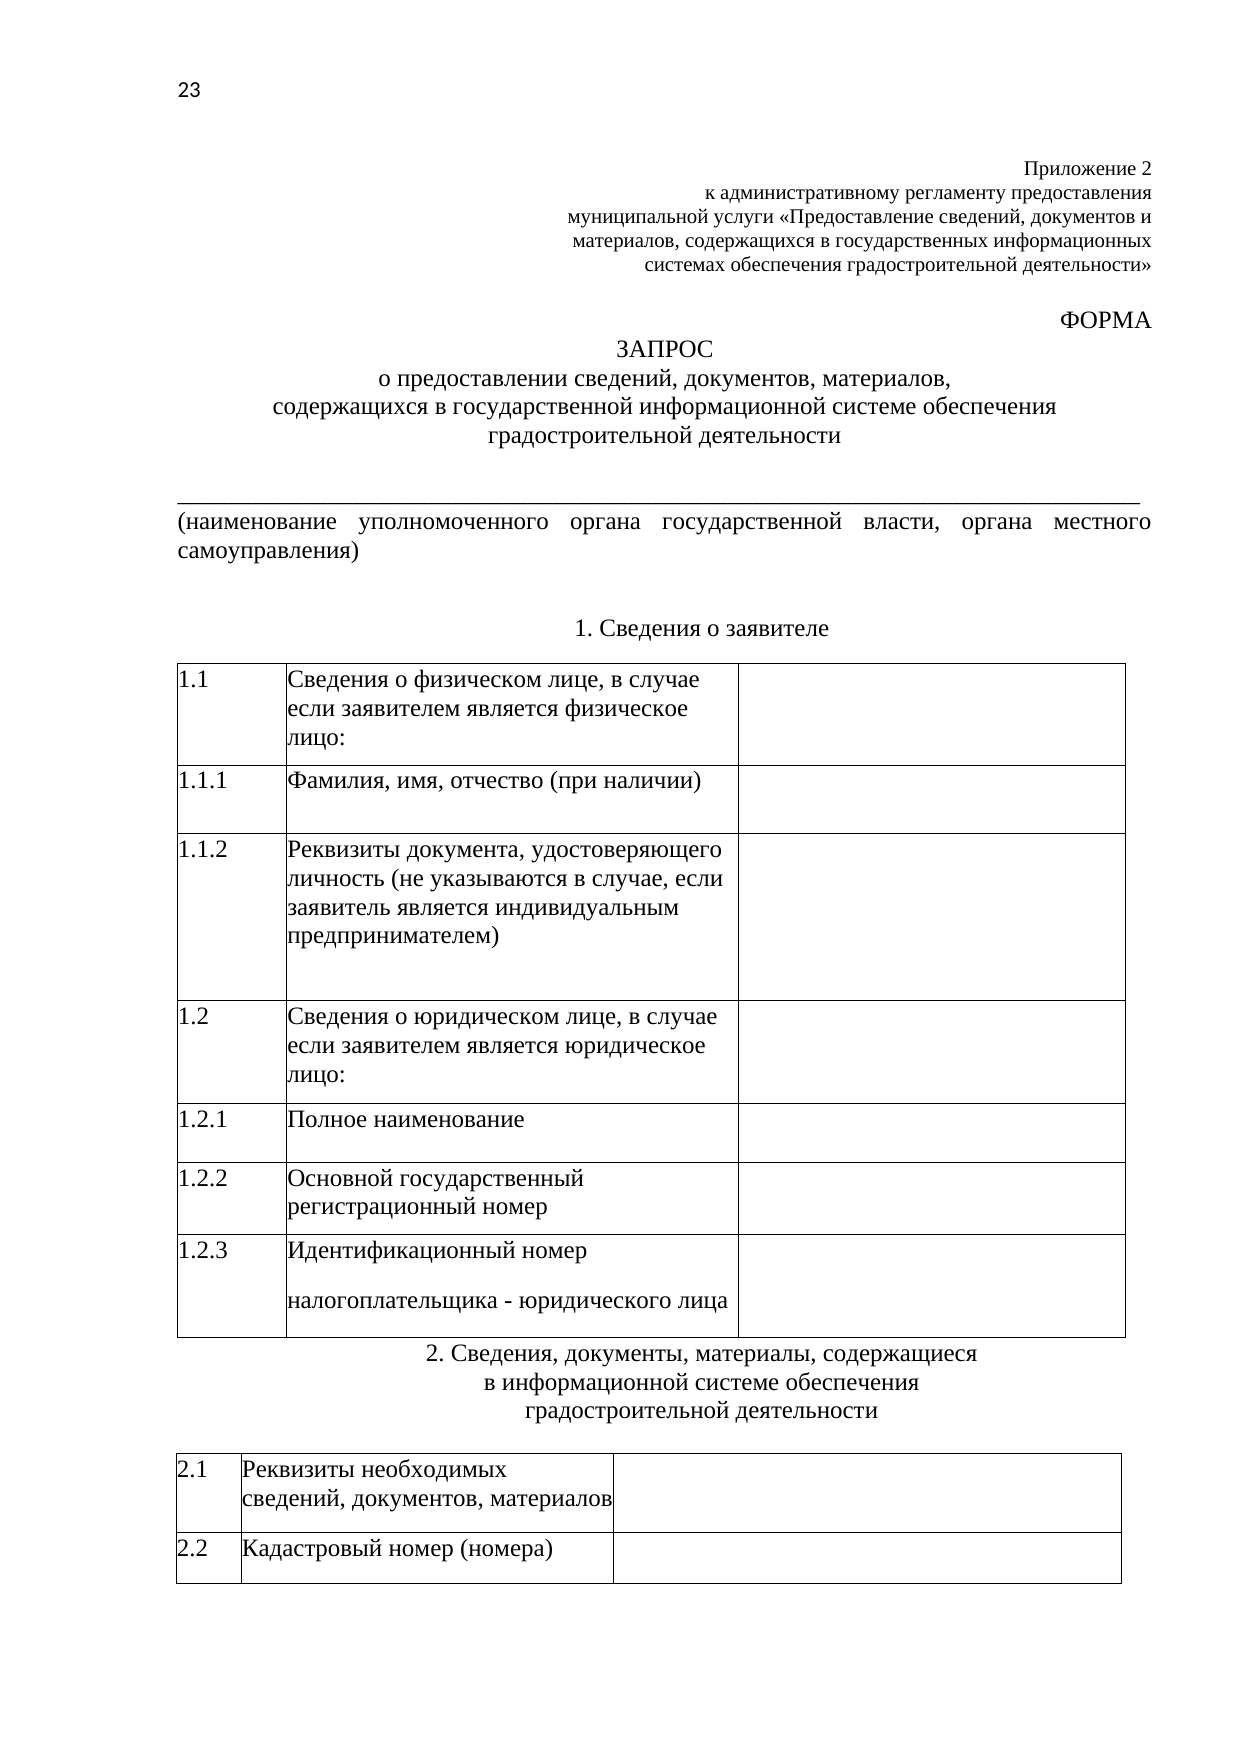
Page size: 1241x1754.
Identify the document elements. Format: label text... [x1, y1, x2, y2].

table_cell [739, 1235, 1125, 1337]
text содержащихся в государственной информационной системе обеспечения [177, 391, 1152, 420]
text ФОРМА [561, 305, 1152, 334]
text _____________________________________________________________________________ [177, 478, 1152, 506]
text в информационной системе обеспечения [177, 1367, 1152, 1395]
table_cell [739, 766, 1125, 833]
table_cell [739, 1104, 1125, 1162]
table_header 2.1 [177, 1454, 241, 1532]
table_cell Реквизиты документа, удостоверяющего личность (не указываются в случае, если заявитель является индивидуальным предпринимателем) [287, 834, 738, 1000]
text градостроительной деятельности [177, 420, 1152, 449]
table_header 1.1 [178, 664, 286, 764]
table_header Реквизиты необходимых сведений, документов, материалов [242, 1454, 613, 1532]
table_cell 1.1.1 [178, 766, 286, 833]
text к административному регламенту предоставления муниципальной услуги «Предоставление сведений, документов и материалов, содержащихся в государственных информационных системах обеспечения градостроительной деятельности» [561, 180, 1152, 276]
table_cell 2.2 [177, 1533, 241, 1583]
table_cell 1.1.2 [178, 834, 286, 1000]
table_cell [739, 1163, 1125, 1234]
text 1. Сведения о заявителе [177, 613, 1152, 642]
table_cell [739, 834, 1125, 1000]
table_cell Фамилия, имя, отчество (при наличии) [287, 766, 738, 833]
table_cell Основной государственный регистрационный номер [287, 1163, 738, 1234]
text ЗАПРОС [177, 334, 1152, 363]
table_header [739, 664, 1125, 764]
table_cell 1.2.2 [178, 1163, 286, 1234]
table_header Сведения о физическом лице, в случае если заявителем является физическое лицо: [287, 664, 738, 764]
table_cell 1.2 [178, 1001, 286, 1103]
table_header [614, 1454, 1121, 1532]
table_cell [739, 1001, 1125, 1103]
text градостроительной деятельности [177, 1395, 1152, 1424]
table_cell [614, 1533, 1121, 1583]
text 2. Сведения, документы, материалы, содержащиеся [177, 1338, 1152, 1367]
table_cell Полное наименование [287, 1104, 738, 1162]
table_cell Сведения о юридическом лице, в случае если заявителем является юридическое лицо: [287, 1001, 738, 1103]
table_cell 1.2.3 [178, 1235, 286, 1337]
table_cell Идентификационный номер налогоплательщика - юридического лица [287, 1235, 738, 1337]
text Приложение 2 [561, 156, 1152, 180]
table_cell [242, 1533, 613, 1583]
table_cell 1.2.1 [178, 1104, 286, 1162]
text о предоставлении сведений, документов, материалов, [177, 363, 1152, 391]
text (наименование уполномоченного органа государственной власти, органа местного самоуправления) [177, 506, 1152, 564]
